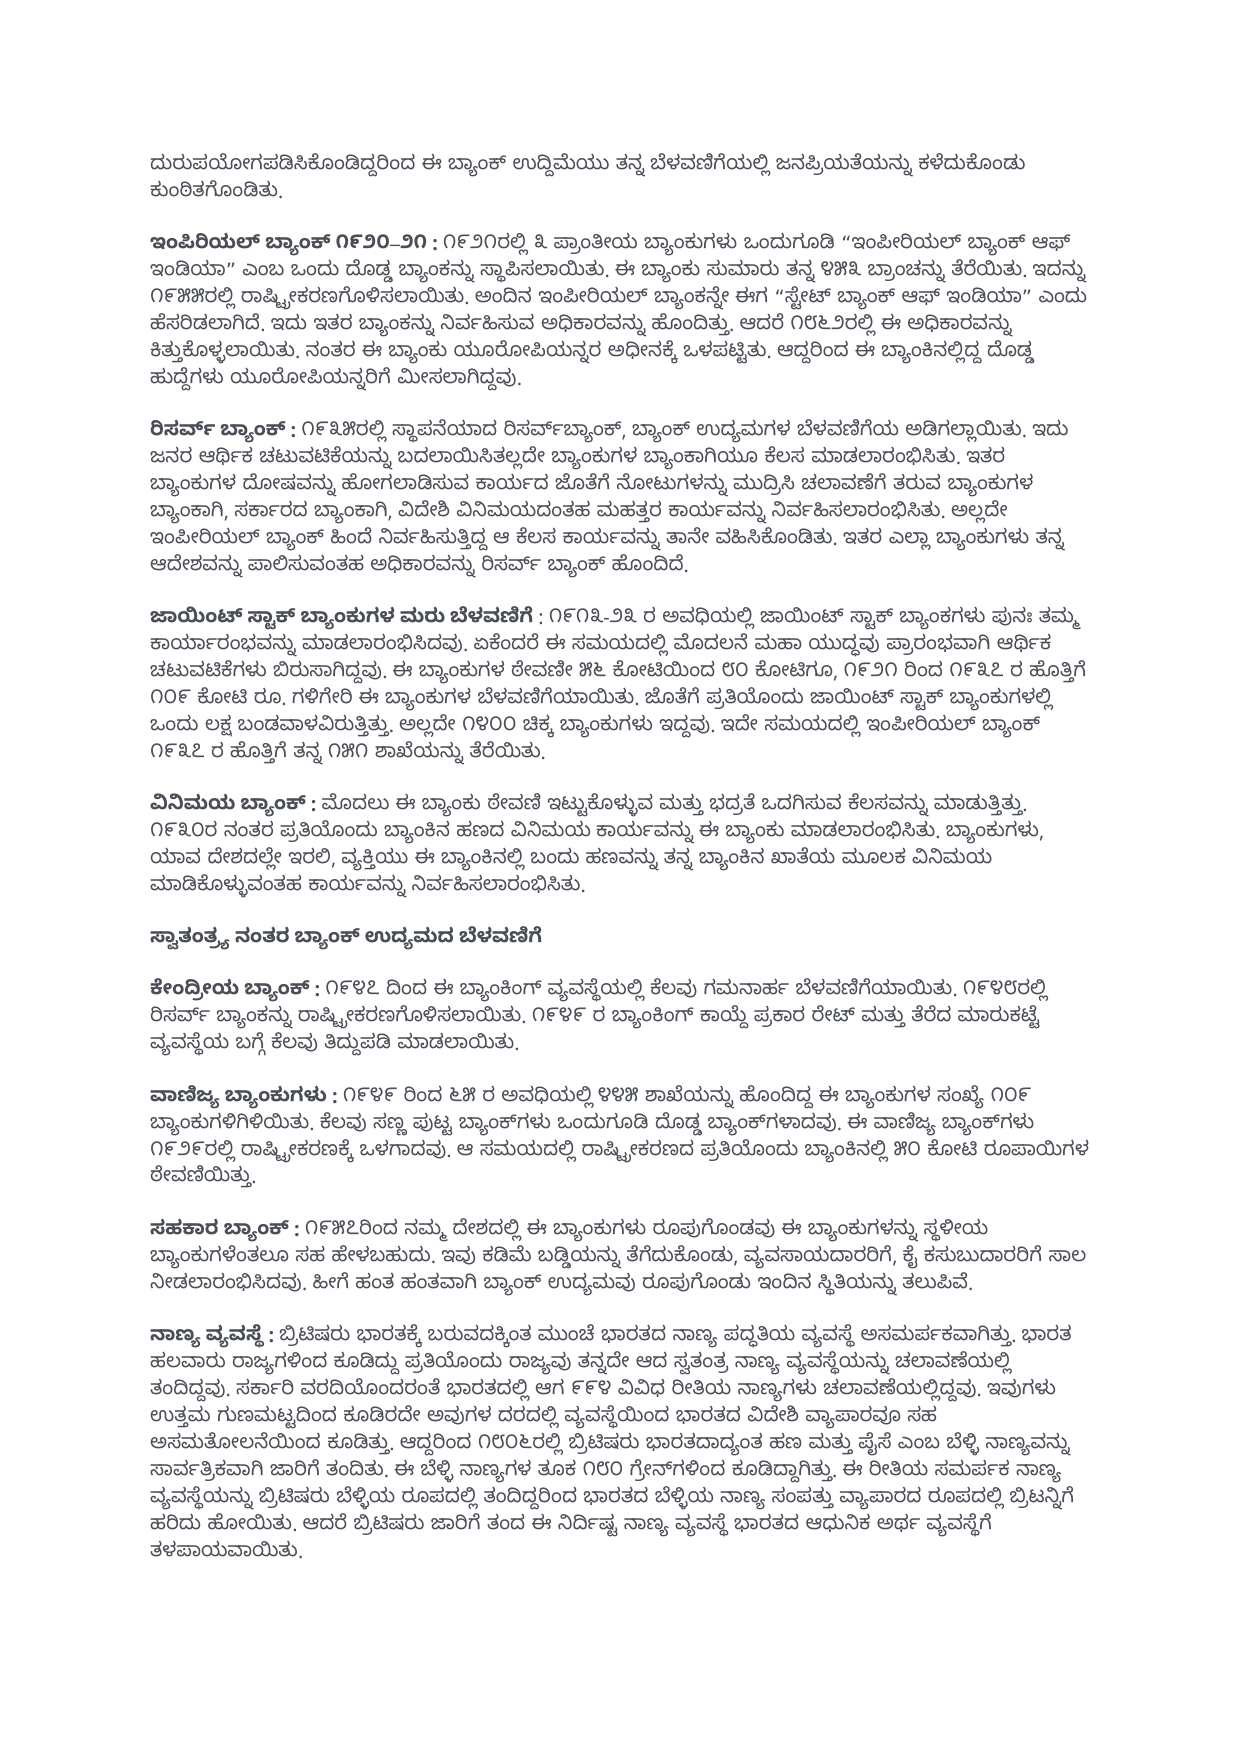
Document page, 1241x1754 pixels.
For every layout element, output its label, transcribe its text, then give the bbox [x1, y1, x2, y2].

text ಇಂಪಿರಿಯಲ್ ಬ್ಯಾಂಕ್ ೧೯೨೦–೨೧ : ೧೯೨೧ರಲ್ಲಿ ೩ ಪ್ರಾಂತೀಯ ಬ್ಯಾಂಕುಗಳು ಒಂದುಗೂಡಿ “ಇಂಪೀರಿಯಲ್ ಬ್ಯಾಂಕ್ ಆಫ್ ಇಂಡಿಯಾ” ಎಂಬ ಒಂದು ದೊಡ್ಡ ಬ್ಯಾಂಕನ್ನು ಸ್ಥಾಪಿಸಲಾಯಿತು. ಈ ಬ್ಯಾಂಕು ಸುಮಾರು ತನ್ನ ೪೫೩ ಬ್ರಾಂಚನ್ನು ತೆರೆಯಿತು. ಇದನ್ನು ೧೯೫೫ರಲ್ಲಿ ರಾಷ್ಟ್ರೀಕರಣಗೊಳಿಸಲಾಯಿತು. ಅಂದಿನ ಇಂಪೀರಿಯಲ್ ಬ್ಯಾಂಕನ್ನೇ ಈಗ “ಸ್ಟೇಟ್ ಬ್ಯಾಂಕ್ ಆಫ್ ಇಂಡಿಯಾ” ಎಂದು ಹೆಸರಿಡಲಾಗಿದೆ. ಇದು ಇತರ ಬ್ಯಾಂಕನ್ನು ನಿರ್ವಹಿಸುವ ಅಧಿಕಾರವನ್ನು ಹೊಂದಿತ್ತು. ಆದರೆ ೧೮೬೨ರಲ್ಲಿ ಈ ಅಧಿಕಾರವನ್ನು ಕಿತ್ತುಕೊಳ್ಳಲಾಯಿತು. ನಂತರ ಈ ಬ್ಯಾಂಕು ಯೂರೋಪಿಯನ್ನರ ಅಧೀನಕ್ಕೆ ಒಳಪಟ್ಟಿತು. ಆದ್ದರಿಂದ ಈ ಬ್ಯಾಂಕಿನಲ್ಲಿದ್ದ ದೊಡ್ಡ ಹುದ್ದೆಗಳು ಯೂರೋಪಿಯನ್ನರಿಗೆ ಮೀಸಲಾಗಿದ್ದವು. [150, 229, 1090, 391]
text ಕೇಂದ್ರೀಯ ಬ್ಯಾಂಕ್ : ೧೯೪೭ ದಿಂದ ಈ ಬ್ಯಾಂಕಿಂಗ್ ವ್ಯವಸ್ಥೆಯಲ್ಲಿ ಕೆಲವು ಗಮನಾರ್ಹ ಬೆಳವಣಿಗೆಯಾಯಿತು. ೧೯೪೮ರಲ್ಲಿ ರಿಸರ್ವ್‌ ಬ್ಯಾಂಕನ್ನು ರಾಷ್ಟ್ರೀಕರಣಗೊಳಿಸಲಾಯಿತು. ೧೯೪೯ ರ ಬ್ಯಾಂಕಿಂಗ್ ಕಾಯ್ದೆ ಪ್ರಕಾರ ರೇಟ್ ಮತ್ತು ತೆರೆದ ಮಾರುಕಟ್ಟೆ ವ್ಯವಸ್ಥೆಯ ಬಗ್ಗೆ ಕೆಲವು ತಿದ್ದುಪಡಿ ಮಾಡಲಾಯಿತು. [150, 976, 1090, 1057]
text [150, 150, 1090, 204]
text ಜಾಯಿಂಟ್ ಸ್ಟಾಕ್ ಬ್ಯಾಂಕುಗಳ ಮರು ಬೆಳವಣಿಗೆ : ೧೯೧೩-೨೩ ರ ಅವಧಿಯಲ್ಲಿ ಜಾಯಿಂಟ್ ಸ್ಟಾಕ್ ಬ್ಯಾಂಕಗಳು ಪುನಃ ತಮ್ಮ ಕಾರ್ಯಾರಂಭವನ್ನು ಮಾಡಲಾರಂಭಿಸಿದವು. ಏಕೆಂದರೆ ಈ ಸಮಯದಲ್ಲಿ ಮೊದಲನೆ ಮಹಾ ಯುದ್ಧವು ಪ್ರಾರಂಭವಾಗಿ ಆರ್ಥಿಕ ಚಟುವಟಿಕೆಗಳು ಬಿರುಸಾಗಿದ್ದವು. ಈ ಬ್ಯಾಂಕುಗಳ ಠೇವಣೀ ೫೬ ಕೋಟಿಯಿಂದ ೮೦ ಕೋಟಿಗೂ, ೧೯೨೧ ರಿಂದ ೧೯೩೭ ರ ಹೊತ್ತಿಗೆ ೧೦೯ ಕೋಟಿ ರೂ. ಗಳಿಗೇರಿ ಈ ಬ್ಯಾಂಕುಗಳ ಬೆಳವಣಿಗೆಯಾಯಿತು. ಜೊತೆಗೆ ಪ್ರತಿಯೊಂದು ಜಾಯಿಂಟ್ ಸ್ಟಾಕ್ ಬ್ಯಾಂಕುಗಳಲ್ಲಿ ಒಂದು ಲಕ್ಷ ಬಂಡವಾಳವಿರುತ್ತಿತ್ತು. ಅಲ್ಲದೇ ೧೪೦೦ ಚಿಕ್ಕ ಬ್ಯಾಂಕುಗಳು ಇದ್ದವು. ಇದೇ ಸಮಯದಲ್ಲಿ ಇಂಪೀರಿಯಲ್ ಬ್ಯಾಂಕ್ ೧೯೩೭ ರ ಹೊತ್ತಿಗೆ ತನ್ನ ೧೫೧ ಶಾಖೆಯನ್ನು ತೆರೆಯಿತು. [150, 603, 1090, 765]
text ರಿಸರ್ವ್ ಬ್ಯಾಂಕ್ : ೧೯೩೫ರಲ್ಲಿ ಸ್ಥಾಪನೆಯಾದ ರಿಸರ್ವ್‌ಬ್ಯಾಂಕ್, ಬ್ಯಾಂಕ್ ಉದ್ಯಮಗಳ ಬೆಳವಣಿಗೆಯ ಅಡಿಗಲ್ಲಾಯಿತು. ಇದು ಜನರ ಆರ್ಥಿಕ ಚಟುವಟಿಕೆಯನ್ನು ಬದಲಾಯಿಸಿತಲ್ಲದೇ ಬ್ಯಾಂಕುಗಳ ಬ್ಯಾಂಕಾಗಿಯೂ ಕೆಲಸ ಮಾಡಲಾರಂಭಿಸಿತು. ಇತರ ಬ್ಯಾಂಕುಗಳ ದೋಷವನ್ನು ಹೋಗಲಾಡಿಸುವ ಕಾರ್ಯದ ಜೊತೆಗೆ ನೋಟುಗಳನ್ನು ಮುದ್ರಿಸಿ ಚಲಾವಣೆಗೆ ತರುವ ಬ್ಯಾಂಕುಗಳ ಬ್ಯಾಂಕಾಗಿ, ಸರ್ಕಾರದ ಬ್ಯಾಂಕಾಗಿ, ವಿದೇಶಿ ವಿನಿಮಯದಂತಹ ಮಹತ್ತರ ಕಾರ್ಯವನ್ನು ನಿರ್ವಹಿಸಲಾರಂಭಿಸಿತು. ಅಲ್ಲದೇ ಇಂಪೀರಿಯಲ್ ಬ್ಯಾಂಕ್ ಹಿಂದೆ ನಿರ್ವಹಿಸುತ್ತಿದ್ದ ಆ ಕೆಲಸ ಕಾರ್ಯವನ್ನು ತಾನೇ ವಹಿಸಿಕೊಂಡಿತು. ಇತರ ಎಲ್ಲಾ ಬ್ಯಾಂಕುಗಳು ತನ್ನ ಆದೇಶವನ್ನು ಪಾಲಿಸುವಂತಹ ಅಧಿಕಾರವನ್ನು ರಿಸರ್ವ್‌ ಬ್ಯಾಂಕ್ ಹೊಂದಿದೆ. [150, 416, 1090, 578]
text ಸ್ವಾತಂತ್ರ್ಯ ನಂತರ ಬ್ಯಾಂಕ್ ಉದ್ಯಮದ ಬೆಳವಣಿಗೆ [150, 923, 1090, 951]
text ನಾಣ್ಯ ವ್ಯವಸ್ಥೆ : ಬ್ರಿಟಿಷರು ಭಾರತಕ್ಕೆ ಬರುವದಕ್ಕಿಂತ ಮುಂಚೆ ಭಾರತದ ನಾಣ್ಯ ಪದ್ಧತಿಯ ವ್ಯವಸ್ಥೆ ಅಸಮರ್ಪಕವಾಗಿತ್ತು. ಭಾರತ ಹಲವಾರು ರಾಜ್ಯಗಳಿಂದ ಕೂಡಿದ್ದು ಪ್ರತಿಯೊಂದು ರಾಜ್ಯವು ತನ್ನದೇ ಆದ ಸ್ವತಂತ್ರ ನಾಣ್ಯ ವ್ಯವಸ್ಥೆಯನ್ನು ಚಲಾವಣೆಯಲ್ಲಿ ತಂದಿದ್ದವು. ಸರ್ಕಾರಿ ವರದಿಯೊಂದರಂತೆ ಭಾರತದಲ್ಲಿ ಆಗ ೯೯೪ ವಿವಿಧ ರೀತಿಯ ನಾಣ್ಯಗಳು ಚಲಾವಣೆಯಲ್ಲಿದ್ದವು. ಇವುಗಳು ಉತ್ತಮ ಗುಣಮಟ್ಟದಿಂದ ಕೂಡಿರದೇ ಅವುಗಳ ದರದಲ್ಲಿ ವ್ಯವಸ್ಥೆಯಿಂದ ಭಾರತದ ವಿದೇಶಿ ವ್ಯಾಪಾರವೂ ಸಹ ಅಸಮತೋಲನೆಯಿಂದ ಕೂಡಿತ್ತು. ಆದ್ದರಿಂದ ೧೮೦೬ರಲ್ಲಿ ಬ್ರಿಟಿಷರು ಭಾರತದಾದ್ಯಂತ ಹಣ ಮತ್ತು ಪೈಸೆ ಎಂಬ ಬೆಳ್ಳಿ ನಾಣ್ಯವನ್ನು ಸಾರ್ವತ್ರಿಕವಾಗಿ ಜಾರಿಗೆ ತಂದಿತು. ಈ ಬೆಳ್ಳಿ ನಾಣ್ಯಗಳ ತೂಕ ೧೮೦ ಗ್ರೇನ್‌ಗಳಿಂದ ಕೂಡಿದ್ದಾಗಿತ್ತು. ಈ ರೀತಿಯ ಸಮರ್ಪಕ ನಾಣ್ಯ ವ್ಯವಸ್ಥೆಯನ್ನು ಬ್ರಿಟಿಷರು ಬೆಳ್ಳಿಯ ರೂಪದಲ್ಲಿ ತಂದಿದ್ದರಿಂದ ಭಾರತದ ಬೆಳ್ಳಿಯ ನಾಣ್ಯ ಸಂಪತ್ತು ವ್ಯಾಪಾರದ ರೂಪದಲ್ಲಿ ಬ್ರಿಟನ್ನಿಗೆ ಹರಿದು ಹೋಯಿತು. ಆದರೆ ಬ್ರಿಟಿಷರು ಜಾರಿಗೆ ತಂದ ಈ ನಿರ್ದಿಷ್ಟ ನಾಣ್ಯ ವ್ಯವಸ್ಥೆ ಭಾರತದ ಆಧುನಿಕ ಅರ್ಥ ವ್ಯವಸ್ಥೆಗೆ ತಳಪಾಯವಾಯಿತು. [150, 1321, 1090, 1564]
text ವಾಣಿಜ್ಯ ಬ್ಯಾಂಕುಗಳು : ೧೯೪೯ ರಿಂದ ೬೫ ರ ಅವಧಿಯಲ್ಲಿ ೪೪೫ ಶಾಖೆಯನ್ನು ಹೊಂದಿದ್ದ ಈ ಬ್ಯಾಂಕುಗಳ ಸಂಖ್ಯೆ ೧೦೯ ಬ್ಯಾಂಕುಗಳಿಗಿಳಿಯಿತು. ಕೆಲವು ಸಣ್ಣ ಪುಟ್ಟ ಬ್ಯಾಂಕ್‌ಗಳು ಒಂದುಗೂಡಿ ದೊಡ್ಡ ಬ್ಯಾಂಕ್‌ಗಳಾದವು. ಈ ವಾಣಿಜ್ಯ ಬ್ಯಾಂಕ್‌ಗಳು ೧೯೨೯ರಲ್ಲಿ ರಾಷ್ಟ್ರೀಕರಣಕ್ಕೆ ಒಳಗಾದವು. ಆ ಸಮಯದಲ್ಲಿ ರಾಷ್ಟ್ರೀಕರಣದ ಪ್ರತಿಯೊಂದು ಬ್ಯಾಂಕಿನಲ್ಲಿ ೫೦ ಕೋಟಿ ರೂಪಾಯಿಗಳ ಠೇವಣಿಯಿತ್ತು. [150, 1082, 1090, 1190]
text ಸಹಕಾರ ಬ್ಯಾಂಕ್ : ೧೯೫೭ರಿಂದ ನಮ್ಮ ದೇಶದಲ್ಲಿ ಈ ಬ್ಯಾಂಕುಗಳು ರೂಪುಗೊಂಡವು ಈ ಬ್ಯಾಂಕುಗಳನ್ನು ಸ್ಥಳೀಯ ಬ್ಯಾಂಕುಗಳೆಂತಲೂ ಸಹ ಹೇಳಬಹುದು. ಇವು ಕಡಿಮೆ ಬಡ್ಡಿಯನ್ನು ತೆಗೆದುಕೊಂಡು, ವ್ಯವಸಾಯದಾರರಿಗೆ, ಕೈ ಕಸುಬುದಾರರಿಗೆ ಸಾಲ ನೀಡಲಾರಂಭಿಸಿದವು. ಹೀಗೆ ಹಂತ ಹಂತವಾಗಿ ಬ್ಯಾಂಕ್ ಉದ್ಯಮವು ರೂಪುಗೊಂಡು ಇಂದಿನ ಸ್ಥಿತಿಯನ್ನು ತಲುಪಿವೆ. [150, 1215, 1090, 1296]
text ವಿನಿಮಯ ಬ್ಯಾಂಕ್ : ಮೊದಲು ಈ ಬ್ಯಾಂಕು ಠೇವಣಿ ಇಟ್ಟುಕೊಳ್ಳುವ ಮತ್ತು ಭದ್ರತೆ ಒದಗಿಸುವ ಕೆಲಸವನ್ನು ಮಾಡುತ್ತಿತ್ತು. ೧೯೩೦ರ ನಂತರ ಪ್ರತಿಯೊಂದು ಬ್ಯಾಂಕಿನ ಹಣದ ವಿನಿಮಯ ಕಾರ್ಯವನ್ನು ಈ ಬ್ಯಾಂಕು ಮಾಡಲಾರಂಭಿಸಿತು. ಬ್ಯಾಂಕುಗಳು, ಯಾವ ದೇಶದಲ್ಲೇ ಇರಲಿ, ವ್ಯಕ್ತಿಯು ಈ ಬ್ಯಾಂಕಿನಲ್ಲಿ ಬಂದು ಹಣವನ್ನು ತನ್ನ ಬ್ಯಾಂಕಿನ ಖಾತೆಯ ಮೂಲಕ ವಿನಿಮಯ ಮಾಡಿಕೊಳ್ಳುವಂತಹ ಕಾರ್ಯವನ್ನು ನಿರ್ವಹಿಸಲಾರಂಭಿಸಿತು. [150, 790, 1090, 898]
